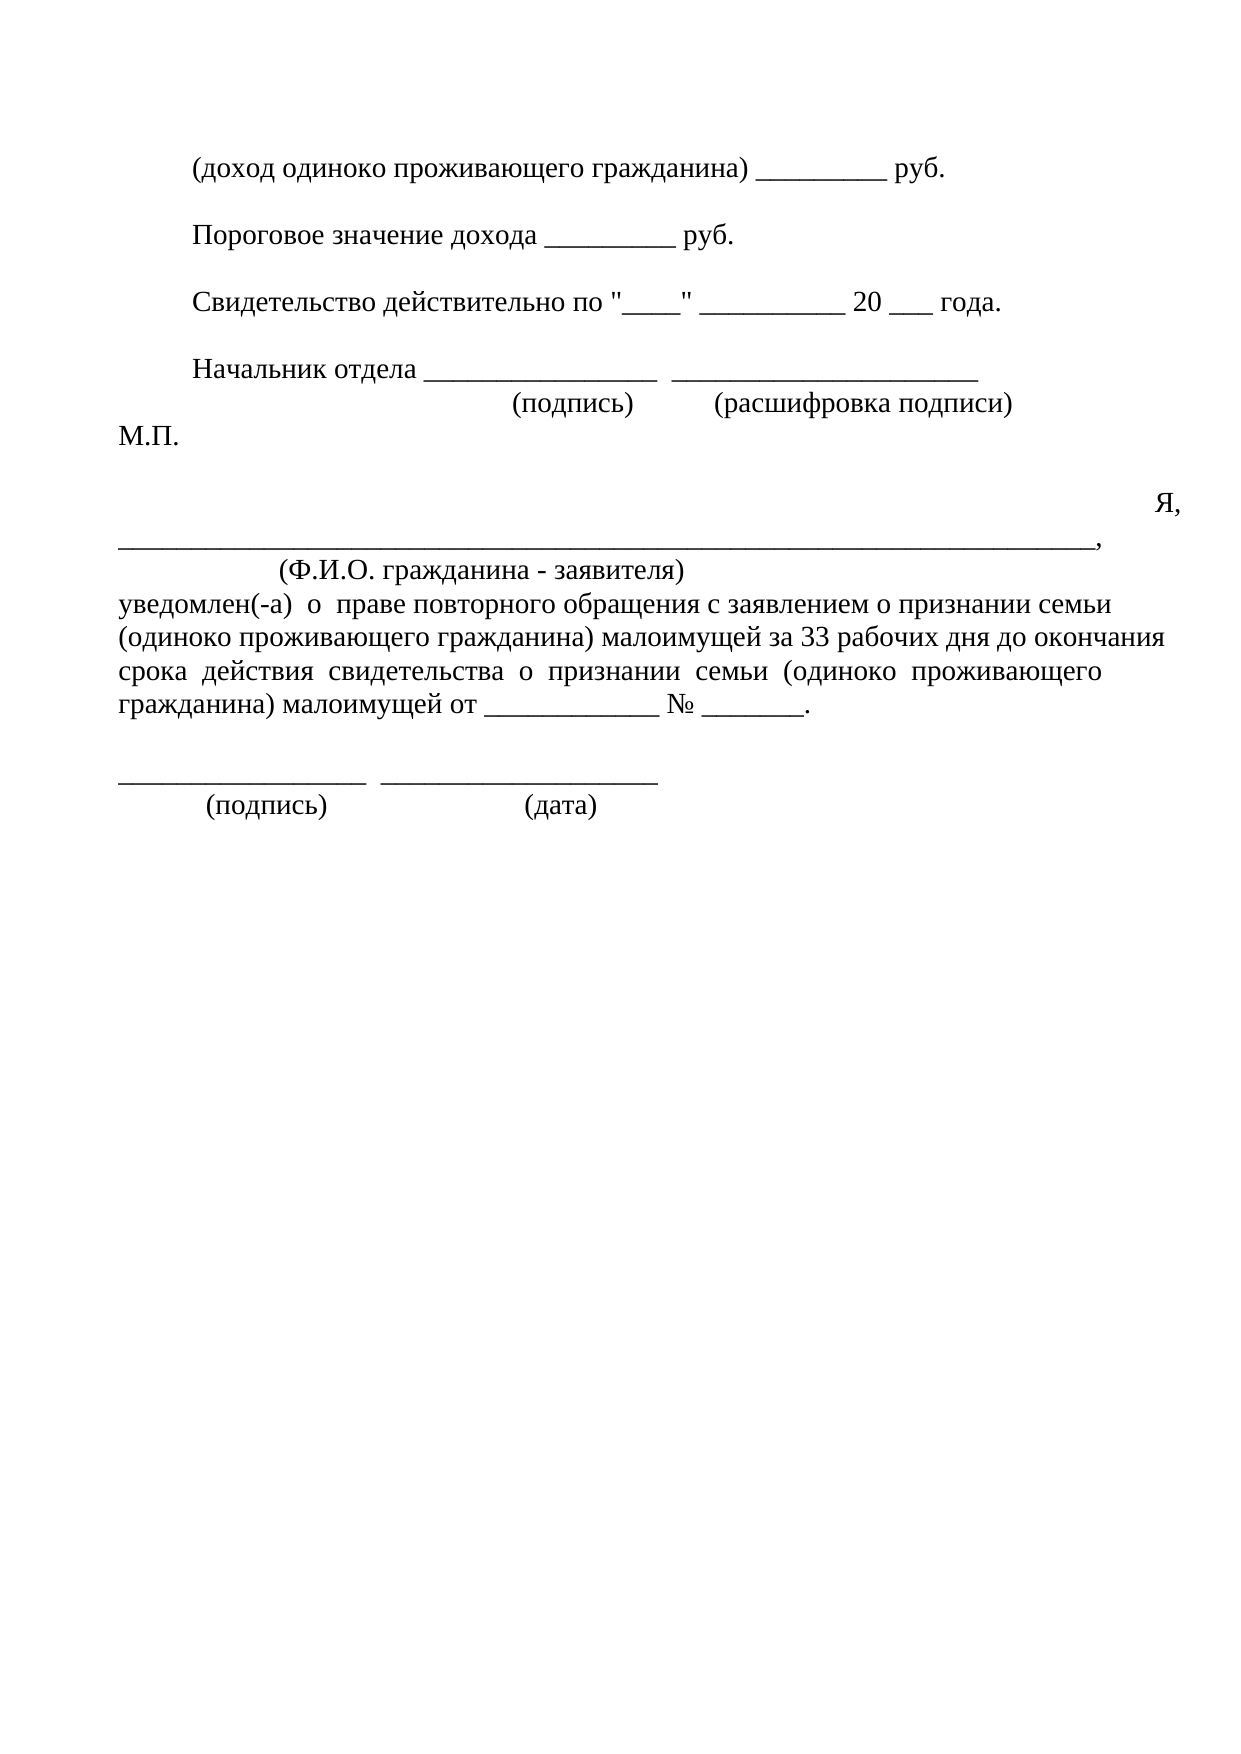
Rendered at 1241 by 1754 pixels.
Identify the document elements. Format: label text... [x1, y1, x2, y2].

text Пороговое значение дохода _________ руб. [118, 217, 1181, 251]
text Начальник отдела ________________ _____________________ [118, 351, 1181, 385]
text (одиноко проживающего гражданина) малоимущей за 33 рабочих дня до окончания [118, 619, 1181, 653]
text _________________ ___________________ [118, 754, 1181, 787]
text (подпись) (расшифровка подписи) [118, 385, 1181, 418]
text (Ф.И.О. гражданина - заявителя) [118, 552, 1181, 586]
text Свидетельство действительно по "____" __________ 20 ___ года. [118, 284, 1181, 318]
text срока действия свидетельства о признании семьи (одиноко проживающего [118, 653, 1181, 687]
text уведомлен(-а) о праве повторного обращения с заявлением о признании семьи [118, 586, 1181, 619]
text Я, ___________________________________________________________________, [118, 485, 1181, 552]
text гражданина) малоимущей от ____________ № _______. [118, 687, 1181, 720]
text (доход одиноко проживающего гражданина) _________ руб. [118, 150, 1181, 183]
text М.П. [118, 418, 1181, 452]
text (подпись) (дата) [118, 787, 1181, 821]
